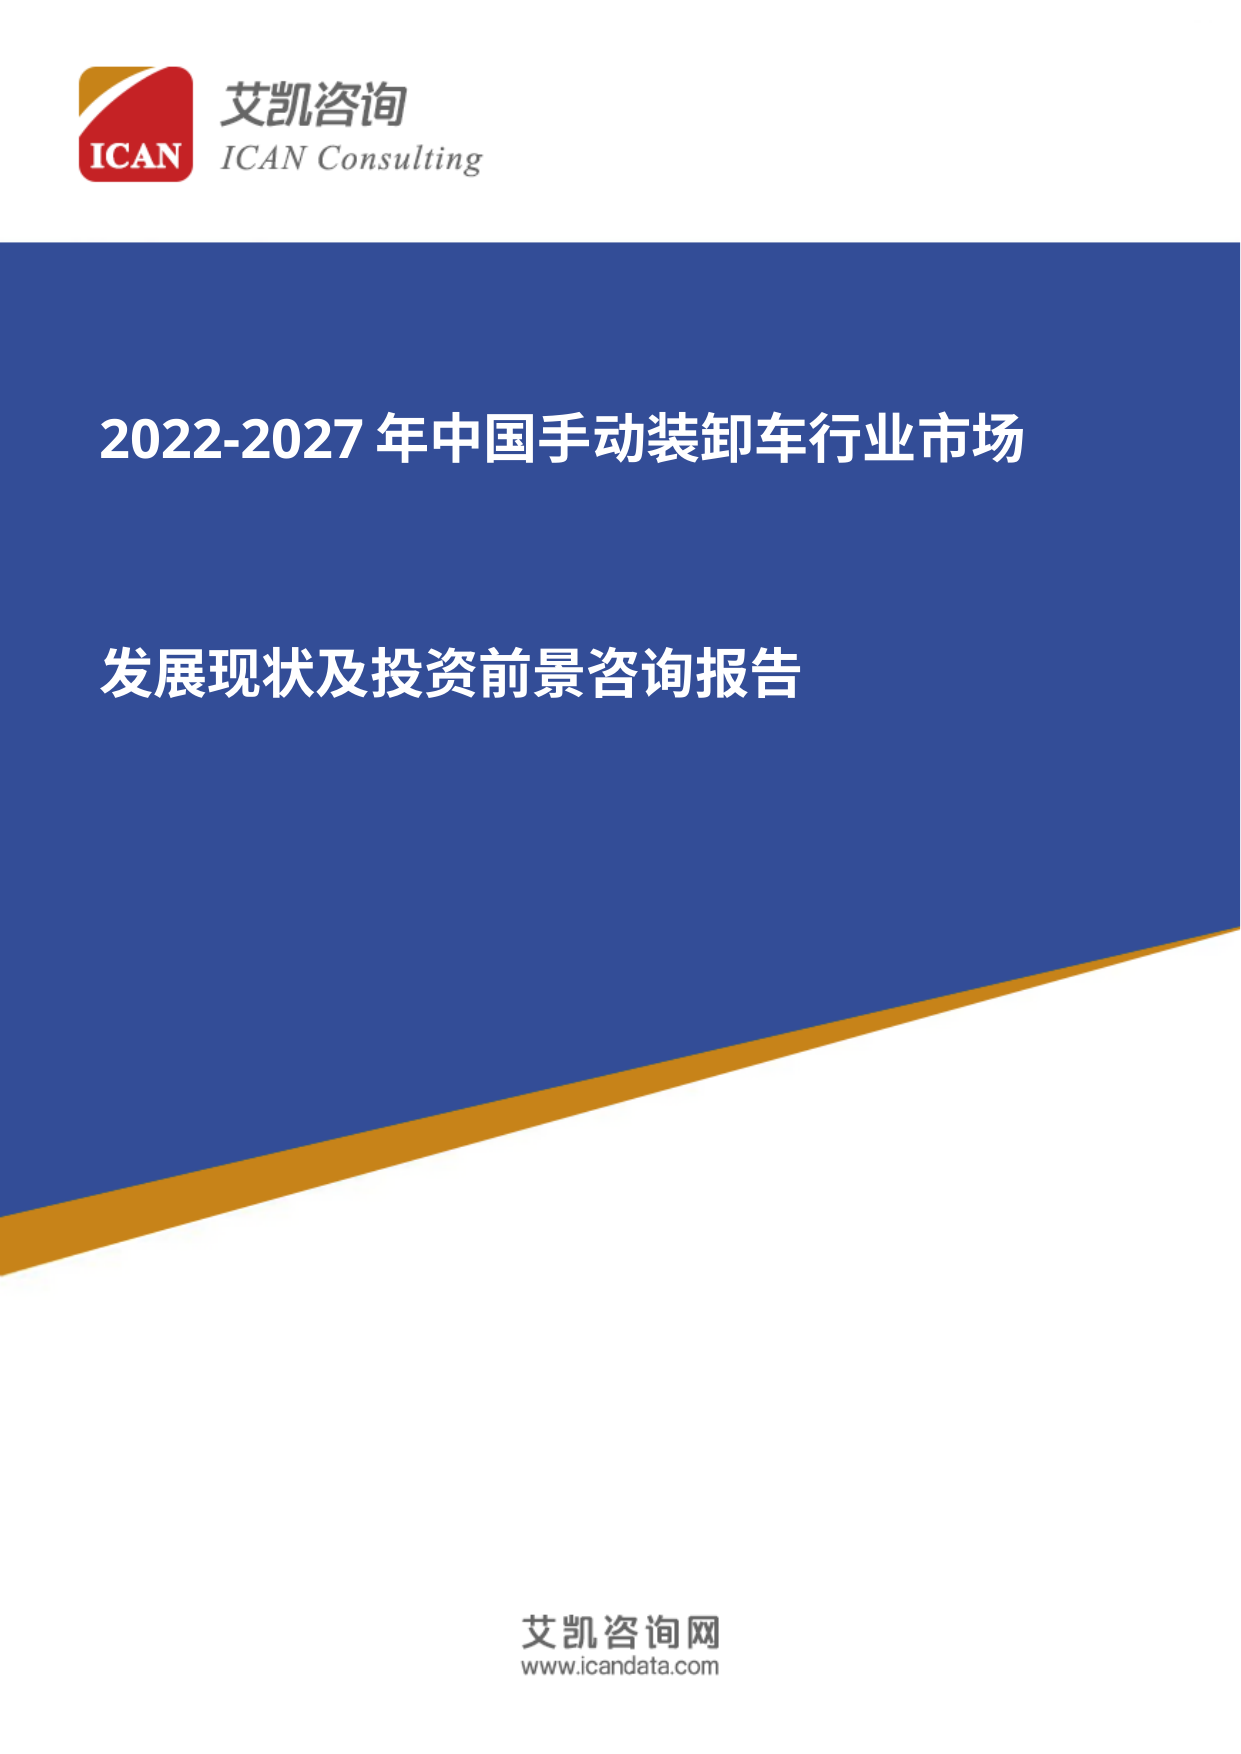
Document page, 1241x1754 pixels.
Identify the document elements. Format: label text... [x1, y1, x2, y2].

picture [0, 5, 1241, 1754]
subtitle 2022-2027年中国手动装卸车行业市场发展现状及投资前景咨询报告 [99, 386, 1053, 718]
